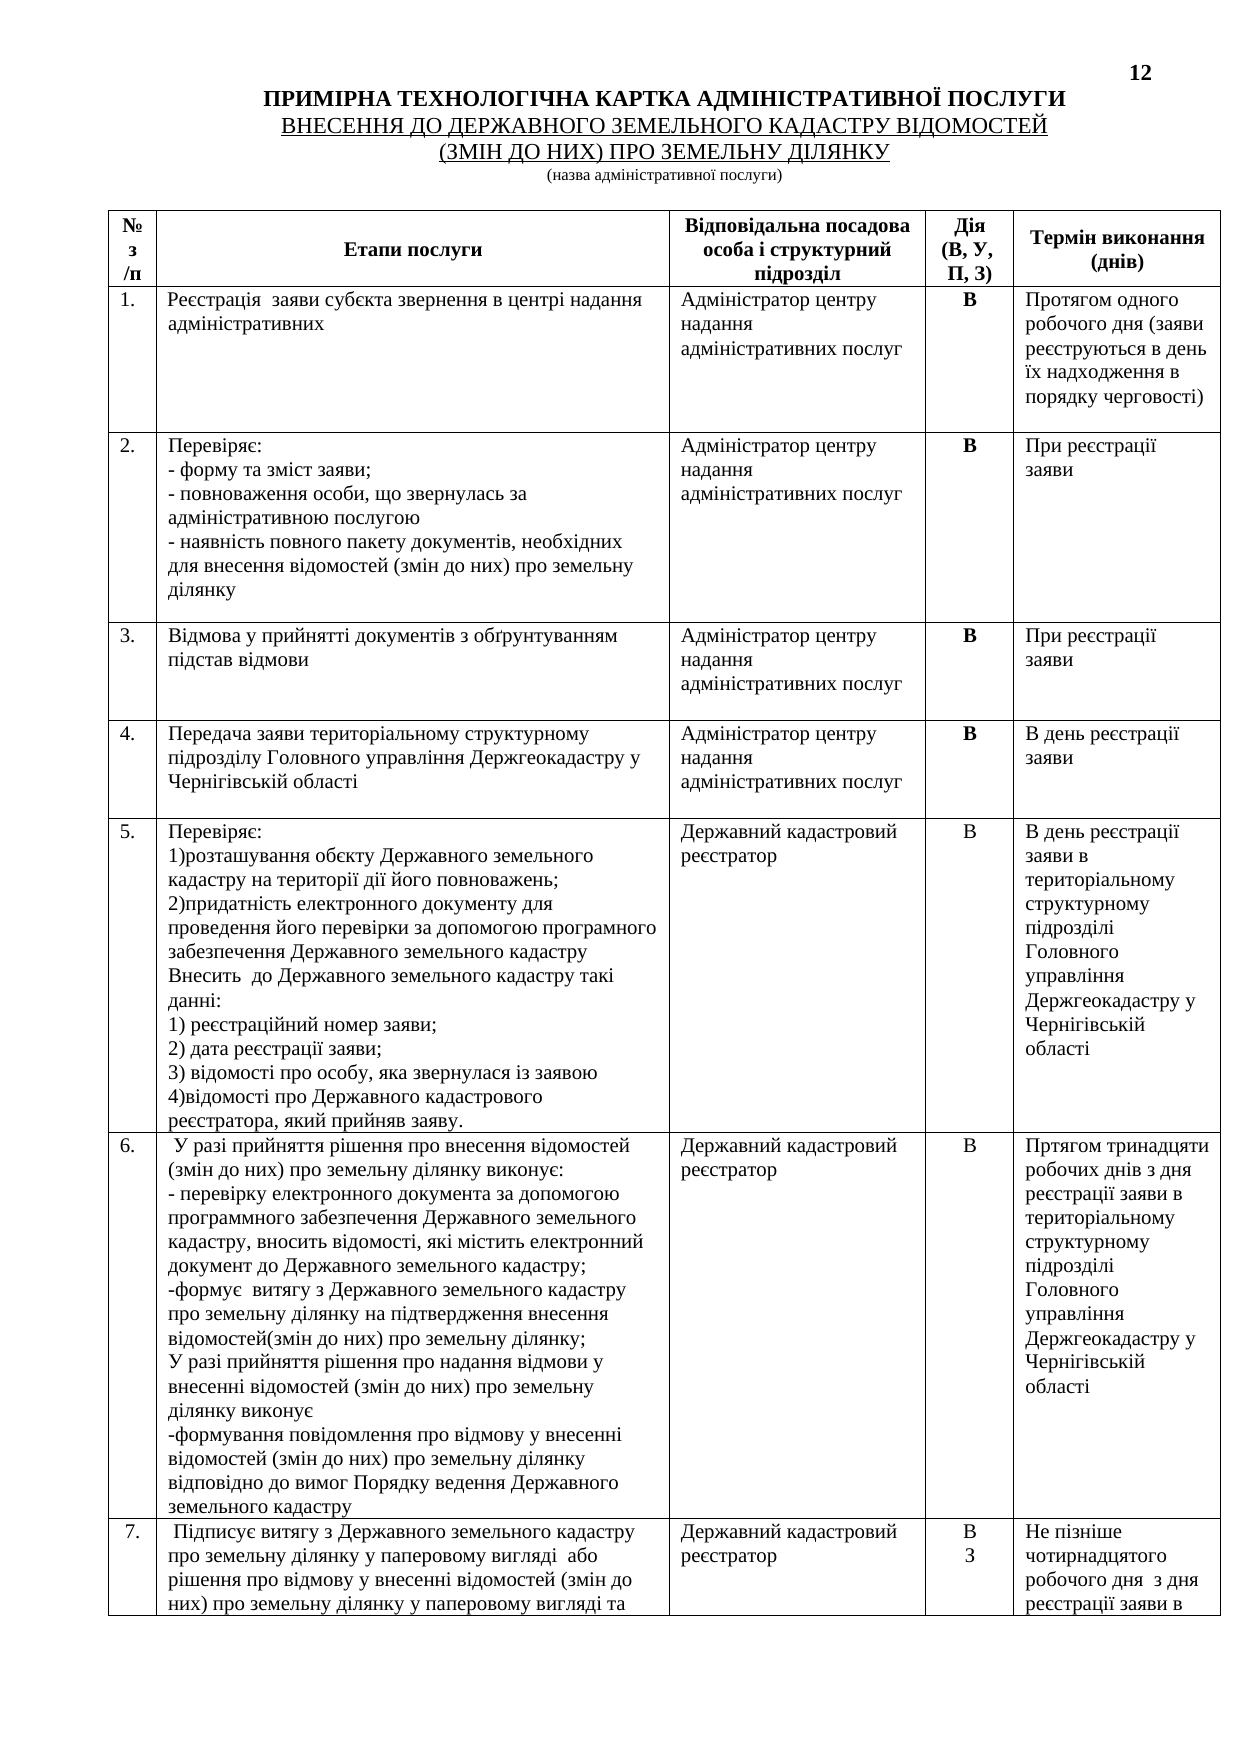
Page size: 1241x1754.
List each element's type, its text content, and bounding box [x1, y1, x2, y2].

table_cell Пртягом тринадцяти робочих днів з дня реєстрації заяви в територіальному структурному підрозділі Головного управління Держгеокадастру у Чернігівській області [1014, 1133, 1220, 1518]
table_cell Адміністратор центру надання адміністративних послуг [670, 433, 925, 622]
table_cell В день реєстрації заяви [1014, 721, 1220, 818]
table_cell Адміністратор центру надання адміністративних послуг [670, 287, 925, 432]
table_cell При реєстрації заяви [1014, 433, 1220, 622]
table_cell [1014, 1519, 1220, 1615]
table_cell Відмова у прийнятті документів з обґрунтуванням підстав відмови [157, 623, 669, 720]
table_cell Адміністратор центру надання адміністративних послуг [670, 623, 925, 720]
table_cell 2. [109, 433, 156, 622]
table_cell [157, 1519, 669, 1615]
table_cell В [926, 623, 1013, 720]
table_header Термін виконання (днів) [1014, 211, 1220, 286]
table_header № з/п [109, 211, 156, 286]
table_cell В [926, 819, 1013, 1132]
text ПРИМІРНА ТЕХНОЛОГІЧНА КАРТКА АДМІНІСТРАТИВНОЇ ПОСЛУГИ [177, 85, 1152, 112]
text 12 [177, 59, 1152, 85]
text ВНЕСЕННЯ ДО ДЕРЖАВНОГО ЗЕМЕЛЬНОГО КАДАСТРУ ВІДОМОСТЕЙ [177, 112, 1152, 138]
table_cell В [926, 721, 1013, 818]
table_cell В день реєстрації заяви в територіальному структурному підрозділі Головного управління Держгеокадастру у Чернігівській області [1014, 819, 1220, 1132]
table_cell 3. [109, 623, 156, 720]
table_cell Протягом одного робочого дня (заяви реєструються в день їх надходження в порядку черговості) [1014, 287, 1220, 432]
table_cell У разі прийняття рішення про внесення відомостей (змін до них) про земельну ділянку виконує: - перевірку електронного документа за допомогою программного забезпечення Державного земельного кадастру, вносить відомості, які містить електронний документ до Державного земельного кадастру; -формує витягу з Державного земельного кадастру про земельну ділянку на підтвердження внесення відомостей(змін до них) про земельну ділянку; У разі прийняття рішення про надання відмови у внесенні відомостей (змін до них) про земельну ділянку виконує -формування повідомлення про відмову у внесенні відомостей (змін до них) про земельну ділянку відповідно до вимог Порядку ведення Державного земельного кадастру [157, 1133, 669, 1518]
table_cell Адміністратор центру надання адміністративних послуг [670, 721, 925, 818]
table_cell 7. [109, 1519, 156, 1615]
table_cell В [926, 1133, 1013, 1518]
table_cell В З [926, 1519, 1013, 1615]
table_cell 1. [109, 287, 156, 432]
table_cell В [926, 433, 1013, 622]
table_cell 5. [109, 819, 156, 1132]
table_cell Перевіряє: 1)розташування обєкту Державного земельного кадастру на території дії його повноважень; 2)придатність електронного документу для проведення його перевірки за допомогою програмного забезпечення Державного земельного кадастру Внесить до Державного земельного кадастру такі данні: 1) реєстраційний номер заяви; 2) дата реєстрації заяви; 3) відомості про особу, яка звернулася із заявою 4)відомості про Державного кадастрового реєстратора, який прийняв заяву. [157, 819, 669, 1132]
table_header Відповідальна посадова особа і структурний підрозділ [670, 211, 925, 286]
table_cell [670, 1519, 925, 1615]
text (назва адміністративної послуги) [177, 164, 1152, 184]
table_cell Перевіряє: - форму та зміст заяви; - повноваження особи, що звернулась за адміністративною послугою - наявність повного пакету документів, необхідних для внесення відомостей (змін до них) про земельну ділянку [157, 433, 669, 622]
table_cell 4. [109, 721, 156, 818]
table_cell Державний кадастровий реєстратор [670, 1133, 925, 1518]
table_header Етапи послуги [157, 211, 669, 286]
text (ЗМІН ДО НИХ) ПРО ЗЕМЕЛЬНУ ДІЛЯНКУ [177, 138, 1152, 164]
table_cell Державний кадастровий реєстратор [670, 819, 925, 1132]
table_cell 6. [109, 1133, 156, 1518]
table_header Дія (В, У, П, З) [926, 211, 1013, 286]
table_cell Реєстрація заяви субєкта звернення в центрі надання адміністративних [157, 287, 669, 432]
table_cell При реєстрації заяви [1014, 623, 1220, 720]
table_cell В [926, 287, 1013, 432]
table_cell Передача заяви територіальному структурному підрозділу Головного управління Держгеокадастру у Чернігівській області [157, 721, 669, 818]
